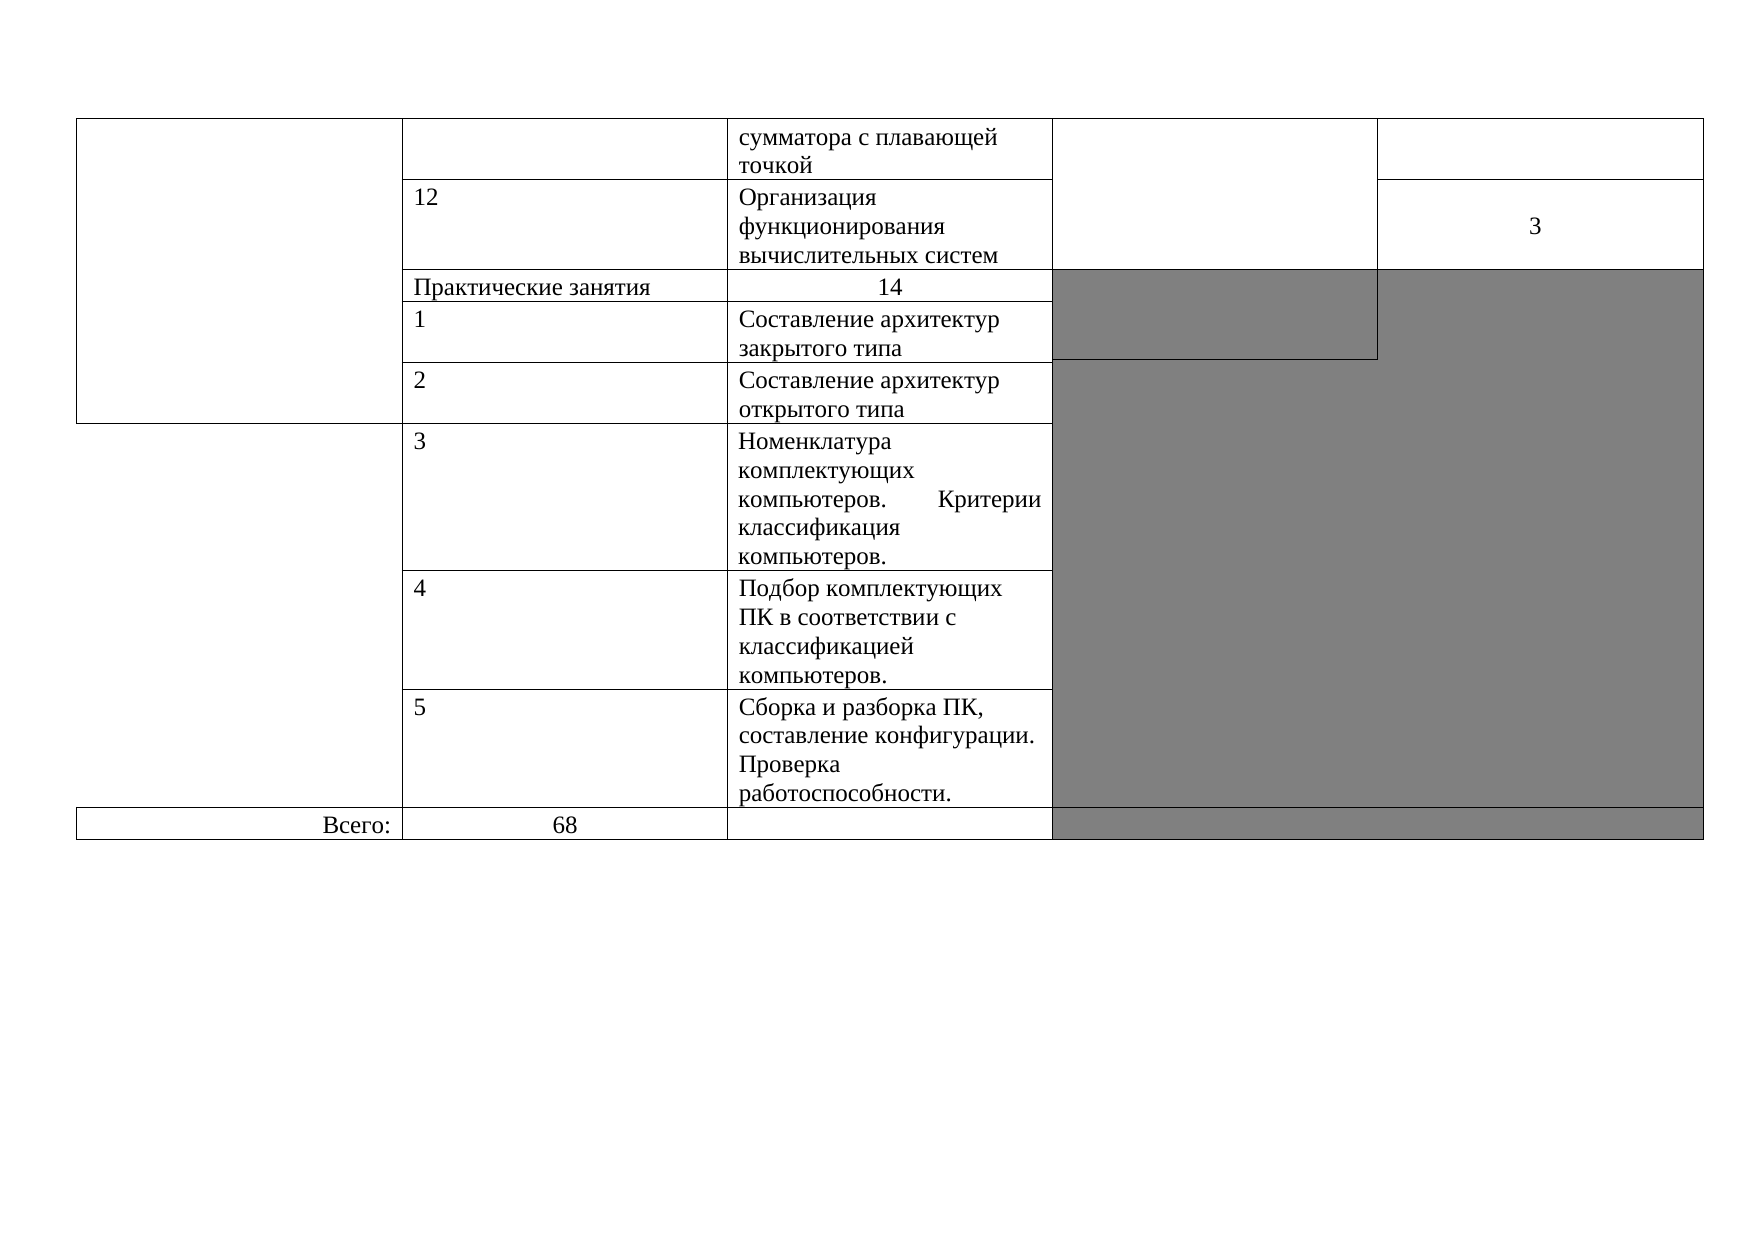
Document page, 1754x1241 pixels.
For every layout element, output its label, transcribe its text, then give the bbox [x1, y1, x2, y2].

table_cell 3 [1378, 180, 1703, 269]
table_cell 14 [728, 270, 1052, 301]
table_cell 3 [1378, 119, 1703, 179]
table_cell Всего: [77, 808, 402, 839]
table_cell Сборка и разборка ПК, составление конфигурации. Проверка работоспособности. [728, 690, 1052, 807]
table_cell 4 [403, 571, 727, 688]
table_cell 5 [403, 690, 727, 807]
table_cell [728, 119, 1052, 179]
table_cell Составление архитектур открытого типа [728, 363, 1052, 423]
table_cell [1053, 808, 1703, 839]
table_cell 1 [403, 302, 727, 362]
table_cell [1053, 270, 1703, 807]
table_cell [728, 808, 1052, 839]
table_cell 68 [403, 808, 727, 839]
table_cell 2 [403, 363, 727, 423]
table_cell 3 [403, 424, 727, 570]
table_cell Практические занятия [403, 270, 727, 301]
table_cell Номенклатура комплектующих компьютеров. Критерии классификация компьютеров. [728, 424, 1052, 570]
table_cell Подбор комплектующих ПК в соответствии с классификацией компьютеров. [728, 571, 1052, 688]
table_cell 12 [403, 180, 727, 269]
table_cell 11 [403, 119, 727, 179]
table_cell Составление архитектур закрытого типа [728, 302, 1052, 362]
table_cell Организация функционирования вычислительных систем [728, 180, 1052, 269]
